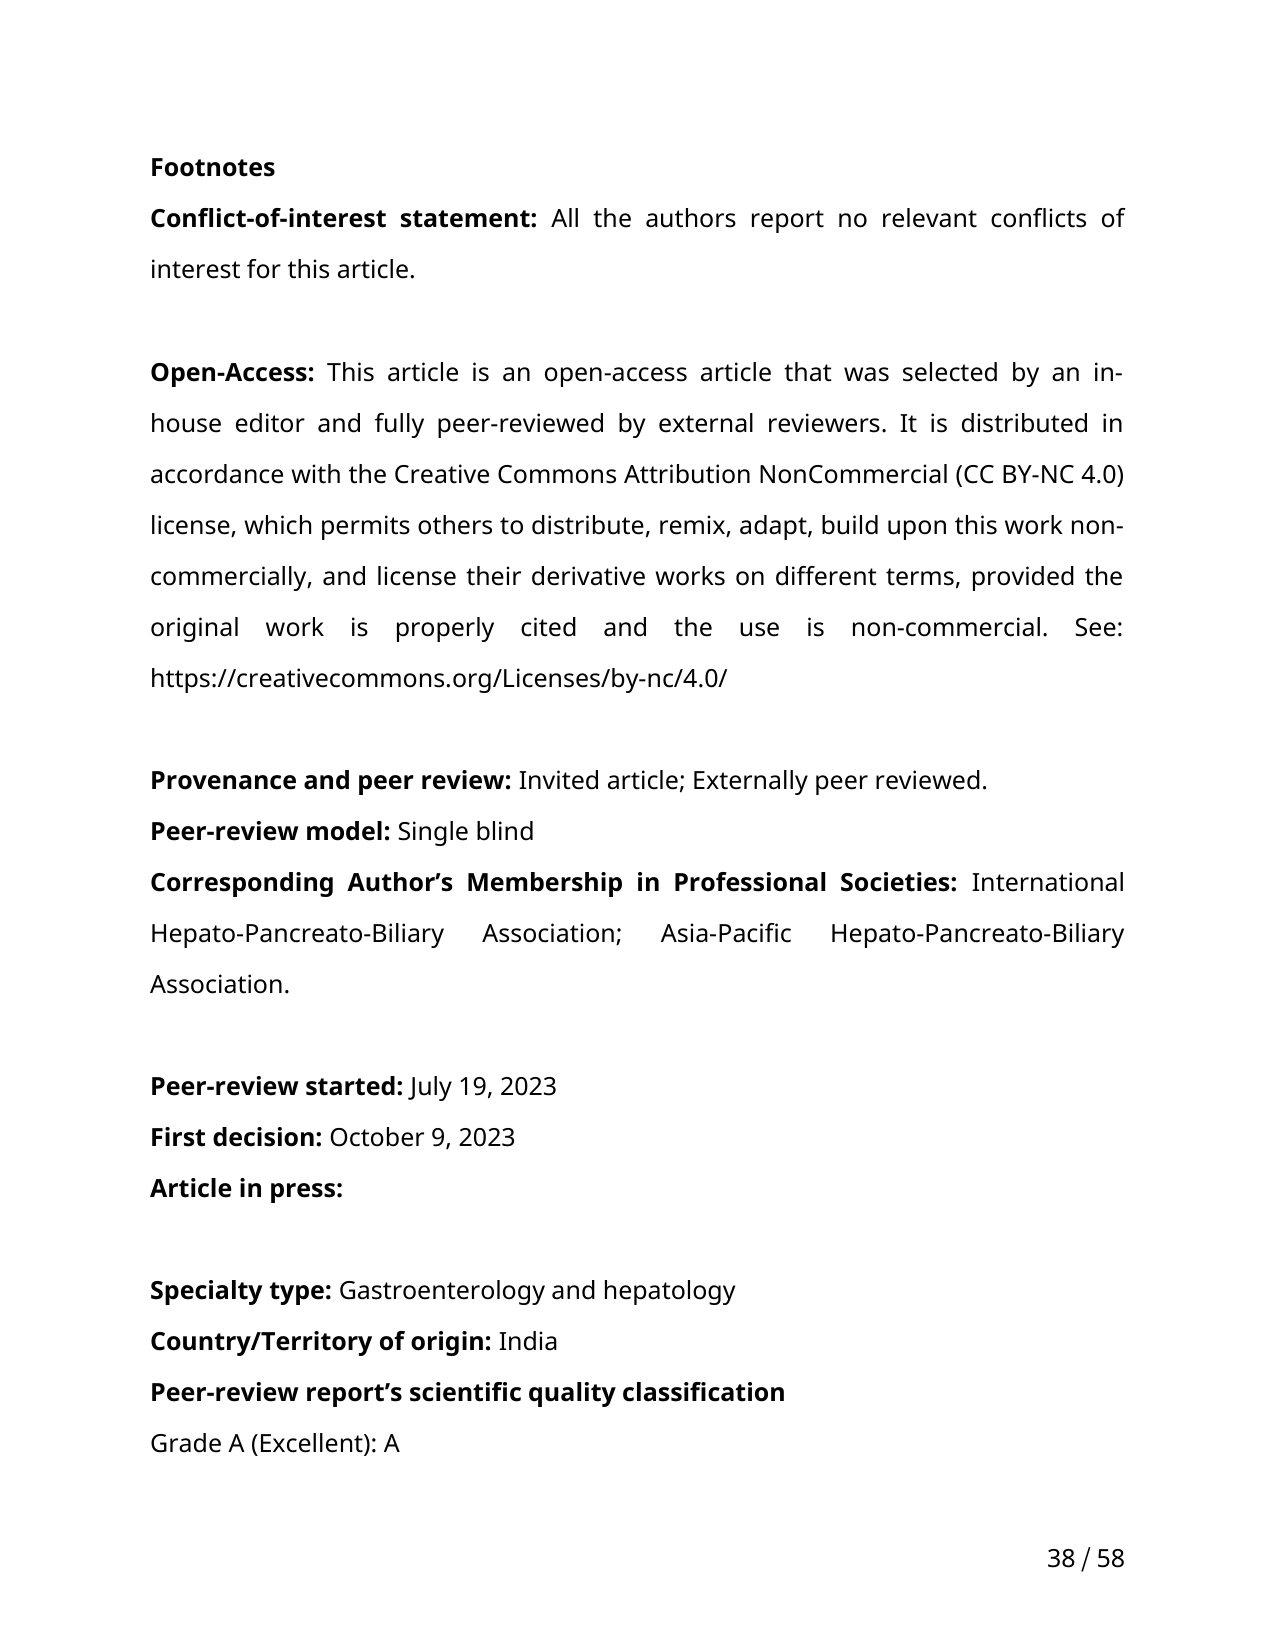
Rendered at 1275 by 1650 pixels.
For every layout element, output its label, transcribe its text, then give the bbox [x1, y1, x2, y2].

text Footnotes [150, 150, 1125, 184]
text Peer-review started: July 19, 2023 [150, 1069, 1125, 1103]
text Peer-review report’s scientific quality classification [150, 1375, 1125, 1409]
text First decision: October 9, 2023 [150, 1120, 1125, 1154]
text Grade A (Excellent): A [150, 1426, 1125, 1460]
text Peer-review model: Single blind [150, 813, 1125, 848]
text Article in press: [150, 1171, 1125, 1205]
text Conflict-of-interest statement: All the authors report no relevant conflicts of interest for this article. [150, 201, 1125, 286]
text Provenance and peer review: Invited article; Externally peer reviewed. [150, 762, 1125, 797]
text Open-Access: This article is an open-access article that was selected by an in-house editor and fully peer-reviewed by external reviewers. It is distributed in accordance with the Creative Commons Attribution NonCommercial (CC BY-NC 4.0) license, which permits others to distribute, remix, adapt, build upon this work non-commercially, and license their derivative works on different terms, provided the original work is properly cited and the use is non-commercial. See: https://creativecommons.org/Licenses/by-nc/4.0/ [150, 354, 1125, 694]
text Country/Territory of origin: India [150, 1324, 1125, 1358]
text Specialty type: Gastroenterology and hepatology [150, 1273, 1125, 1307]
text Corresponding Author’s Membership in Professional Societies: International Hepato-Pancreato-Biliary Association; Asia-Pacific Hepato-Pancreato-Biliary Association. [150, 864, 1125, 1001]
